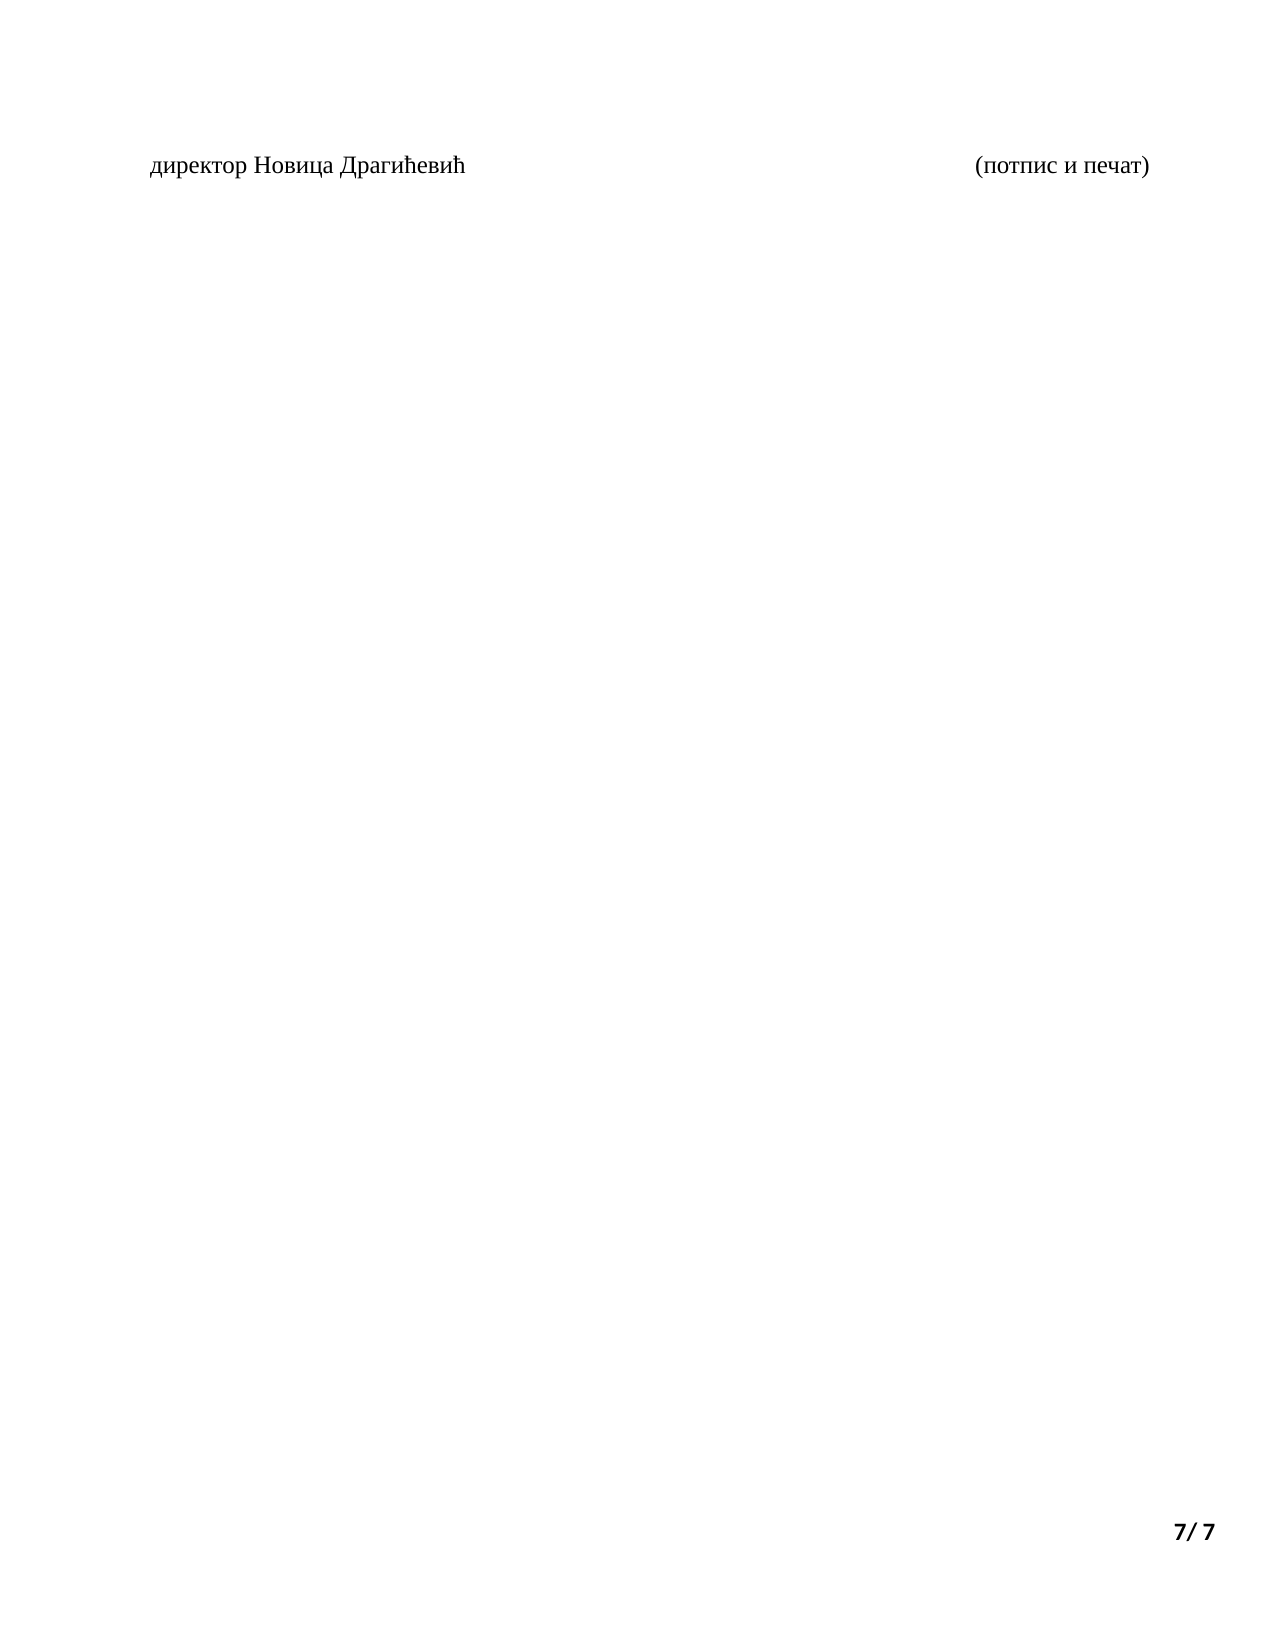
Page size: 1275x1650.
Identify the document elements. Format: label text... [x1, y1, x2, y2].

text директор Новица Драгићевић (потпис и печат) [150, 150, 1215, 179]
